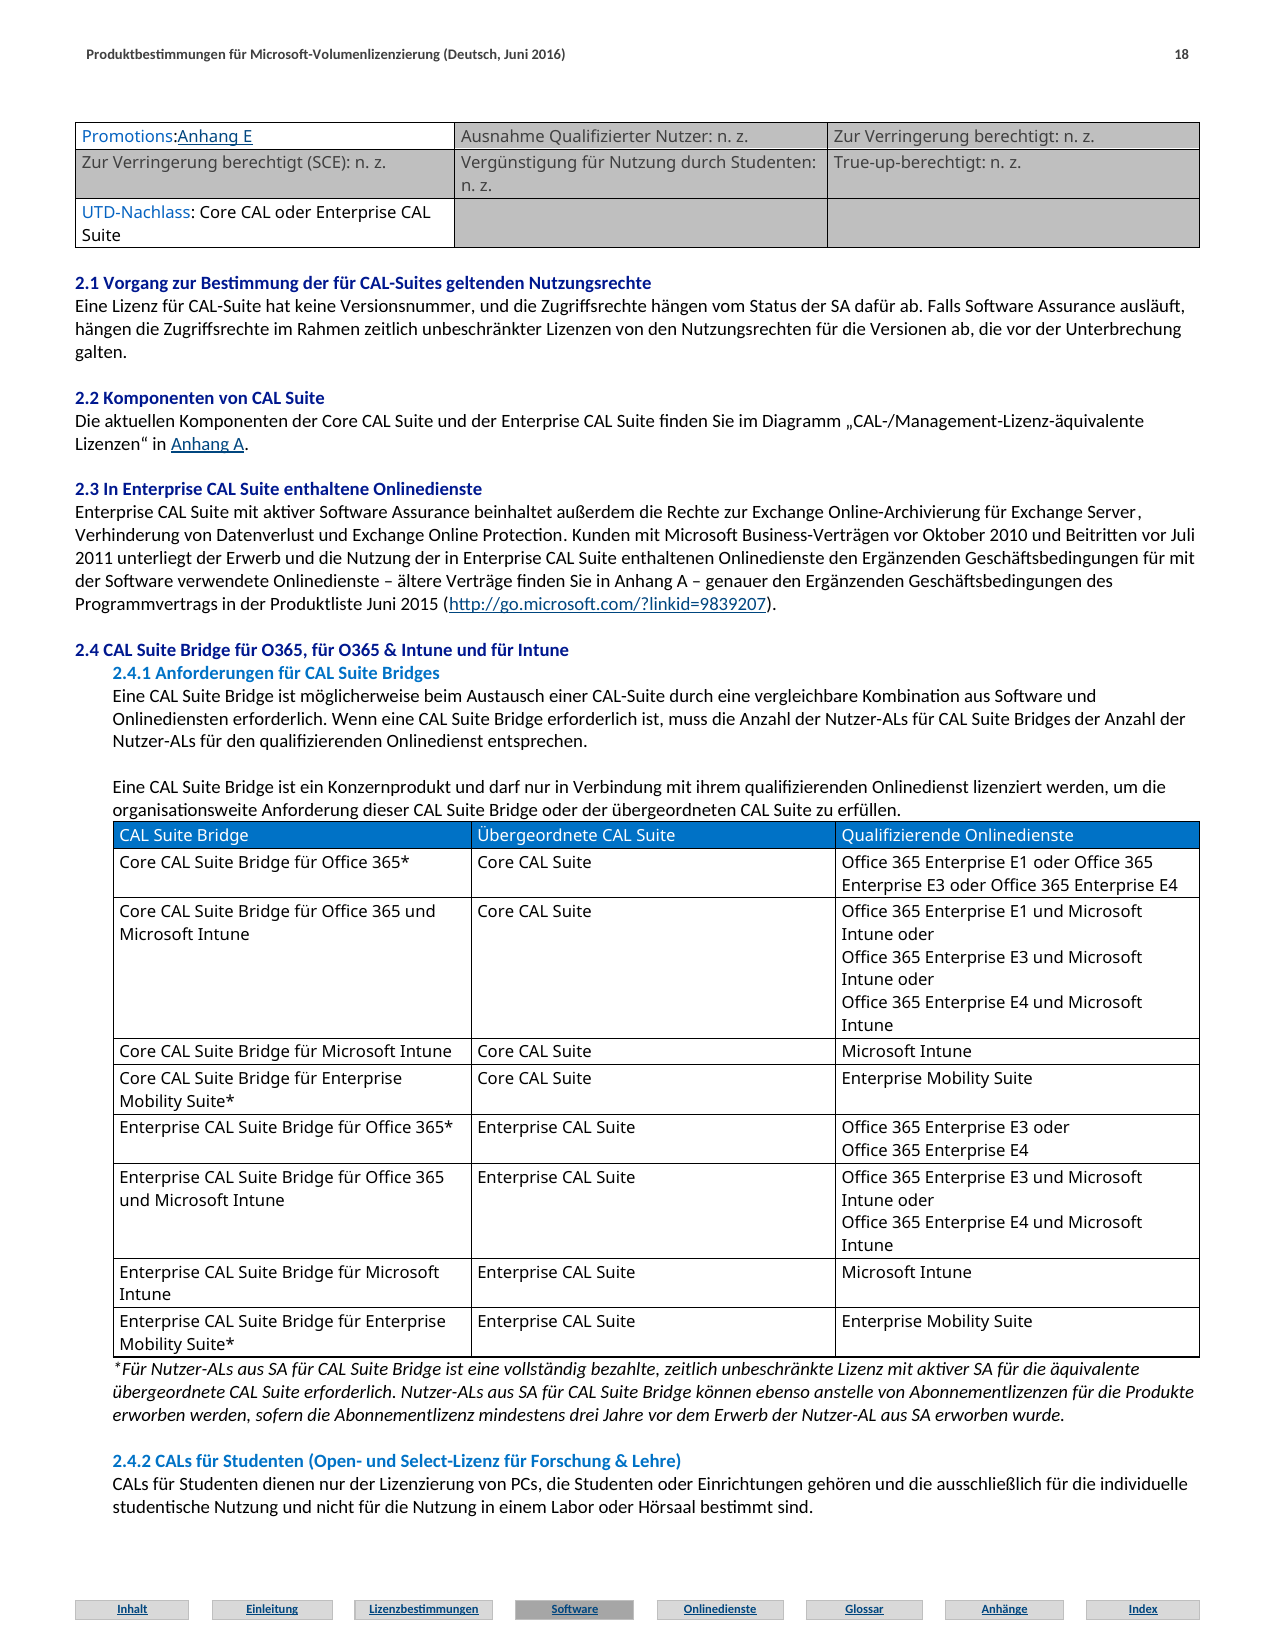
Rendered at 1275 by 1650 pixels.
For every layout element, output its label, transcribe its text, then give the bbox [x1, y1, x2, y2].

list Eine CAL Suite Bridge ist ein Konzernprodukt und darf nur in Verbindung mit ihrem qualifizierenden Onlinedienst lizenziert werden, um die organisationsweite Anforderung dieser CAL Suite Bridge oder der übergeordneten CAL Suite zu erfüllen. [112, 775, 1200, 821]
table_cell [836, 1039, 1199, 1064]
subtitle 2.4.1 Anforderungen für CAL Suite Bridges [112, 661, 1200, 684]
subtitle 2.1 Vorgang zur Bestimmung der für CAL-Suites geltenden Nutzungsrechte [75, 271, 1200, 294]
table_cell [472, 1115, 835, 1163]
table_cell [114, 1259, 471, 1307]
list Die aktuellen Komponenten der Core CAL Suite und der Enterprise CAL Suite finden Sie im Diagramm „CAL-/Management-Lizenz-äquivalente Lizenzen“ in Anhang A. [75, 409, 1200, 454]
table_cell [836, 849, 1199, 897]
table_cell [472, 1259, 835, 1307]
subtitle 2.4.2 CALs für Studenten (Open- und Select-Lizenz für Forschung & Lehre) [112, 1449, 1200, 1472]
list CALs für Studenten dienen nur der Lizenzierung von PCs, die Studenten oder Einrichtungen gehören und die ausschließlich für die individuelle studentische Nutzung und nicht für die Nutzung in einem Labor oder Hörsaal bestimmt sind. [112, 1472, 1200, 1518]
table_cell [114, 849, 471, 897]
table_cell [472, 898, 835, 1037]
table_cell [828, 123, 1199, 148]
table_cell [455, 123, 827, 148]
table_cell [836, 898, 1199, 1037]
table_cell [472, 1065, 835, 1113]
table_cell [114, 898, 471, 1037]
list *Für Nutzer-ALs aus SA für CAL Suite Bridge ist eine vollständig bezahlte, zeitlich unbeschränkte Lizenz mit aktiver SA für die äquivalente übergeordnete CAL Suite erforderlich. Nutzer-ALs aus SA für CAL Suite Bridge können ebenso anstelle von Abonnementlizenzen für die Produkte erworben werden, sofern die Abonnementlizenz mindestens drei Jahre vor dem Erwerb der Nutzer-AL aus SA erworben wurde. [112, 1357, 1200, 1426]
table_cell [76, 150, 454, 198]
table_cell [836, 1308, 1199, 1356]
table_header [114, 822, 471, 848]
list Enterprise CAL Suite mit aktiver Software Assurance beinhaltet außerdem die Rechte zur Exchange Online-Archivierung für Exchange Server, Verhinderung von Datenverlust und Exchange Online Protection. Kunden mit Microsoft Business-Verträgen vor Oktober 2010 und Beitritten vor Juli 2011 unterliegt der Erwerb und die Nutzung der in Enterprise CAL Suite enthaltenen Onlinedienste den Ergänzenden Geschäftsbedingungen für mit der Software verwendete Onlinedienste – ältere Verträge finden Sie in Anhang A – genauer den Ergänzenden Geschäftsbedingungen des Programmvertrags in der Produktliste Juni 2015 (http://go.microsoft.com/?linkid=9839207). [75, 500, 1200, 615]
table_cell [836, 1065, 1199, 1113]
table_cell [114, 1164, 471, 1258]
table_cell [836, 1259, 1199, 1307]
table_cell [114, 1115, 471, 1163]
subtitle 2.4 CAL Suite Bridge für O365, für O365 & Intune und für Intune [75, 638, 1200, 661]
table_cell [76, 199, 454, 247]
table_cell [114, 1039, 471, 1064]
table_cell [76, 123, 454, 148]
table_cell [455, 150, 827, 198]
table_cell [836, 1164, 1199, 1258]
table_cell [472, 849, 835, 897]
list Eine CAL Suite Bridge ist möglicherweise beim Austausch einer CAL-Suite durch eine vergleichbare Kombination aus Software und Onlinediensten erforderlich. Wenn eine CAL Suite Bridge erforderlich ist, muss die Anzahl der Nutzer-ALs für CAL Suite Bridges der Anzahl der Nutzer-ALs für den qualifizierenden Onlinedienst entsprechen. [112, 684, 1200, 752]
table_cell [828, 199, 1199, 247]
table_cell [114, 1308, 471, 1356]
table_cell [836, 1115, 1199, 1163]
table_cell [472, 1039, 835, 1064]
subtitle 2.3 In Enterprise CAL Suite enthaltene Onlinedienste [75, 477, 1200, 500]
list Eine Lizenz für CAL-Suite hat keine Versionsnummer, und die Zugriffsrechte hängen vom Status der SA dafür ab. Falls Software Assurance ausläuft, hängen die Zugriffsrechte im Rahmen zeitlich unbeschränkter Lizenzen von den Nutzungsrechten für die Versionen ab, die vor der Unterbrechung galten. [75, 294, 1200, 363]
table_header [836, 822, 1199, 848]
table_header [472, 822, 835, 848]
subtitle 2.2 Komponenten von CAL Suite [75, 386, 1200, 409]
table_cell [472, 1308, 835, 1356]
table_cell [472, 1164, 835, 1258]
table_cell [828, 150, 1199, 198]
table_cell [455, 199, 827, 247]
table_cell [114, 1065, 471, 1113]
